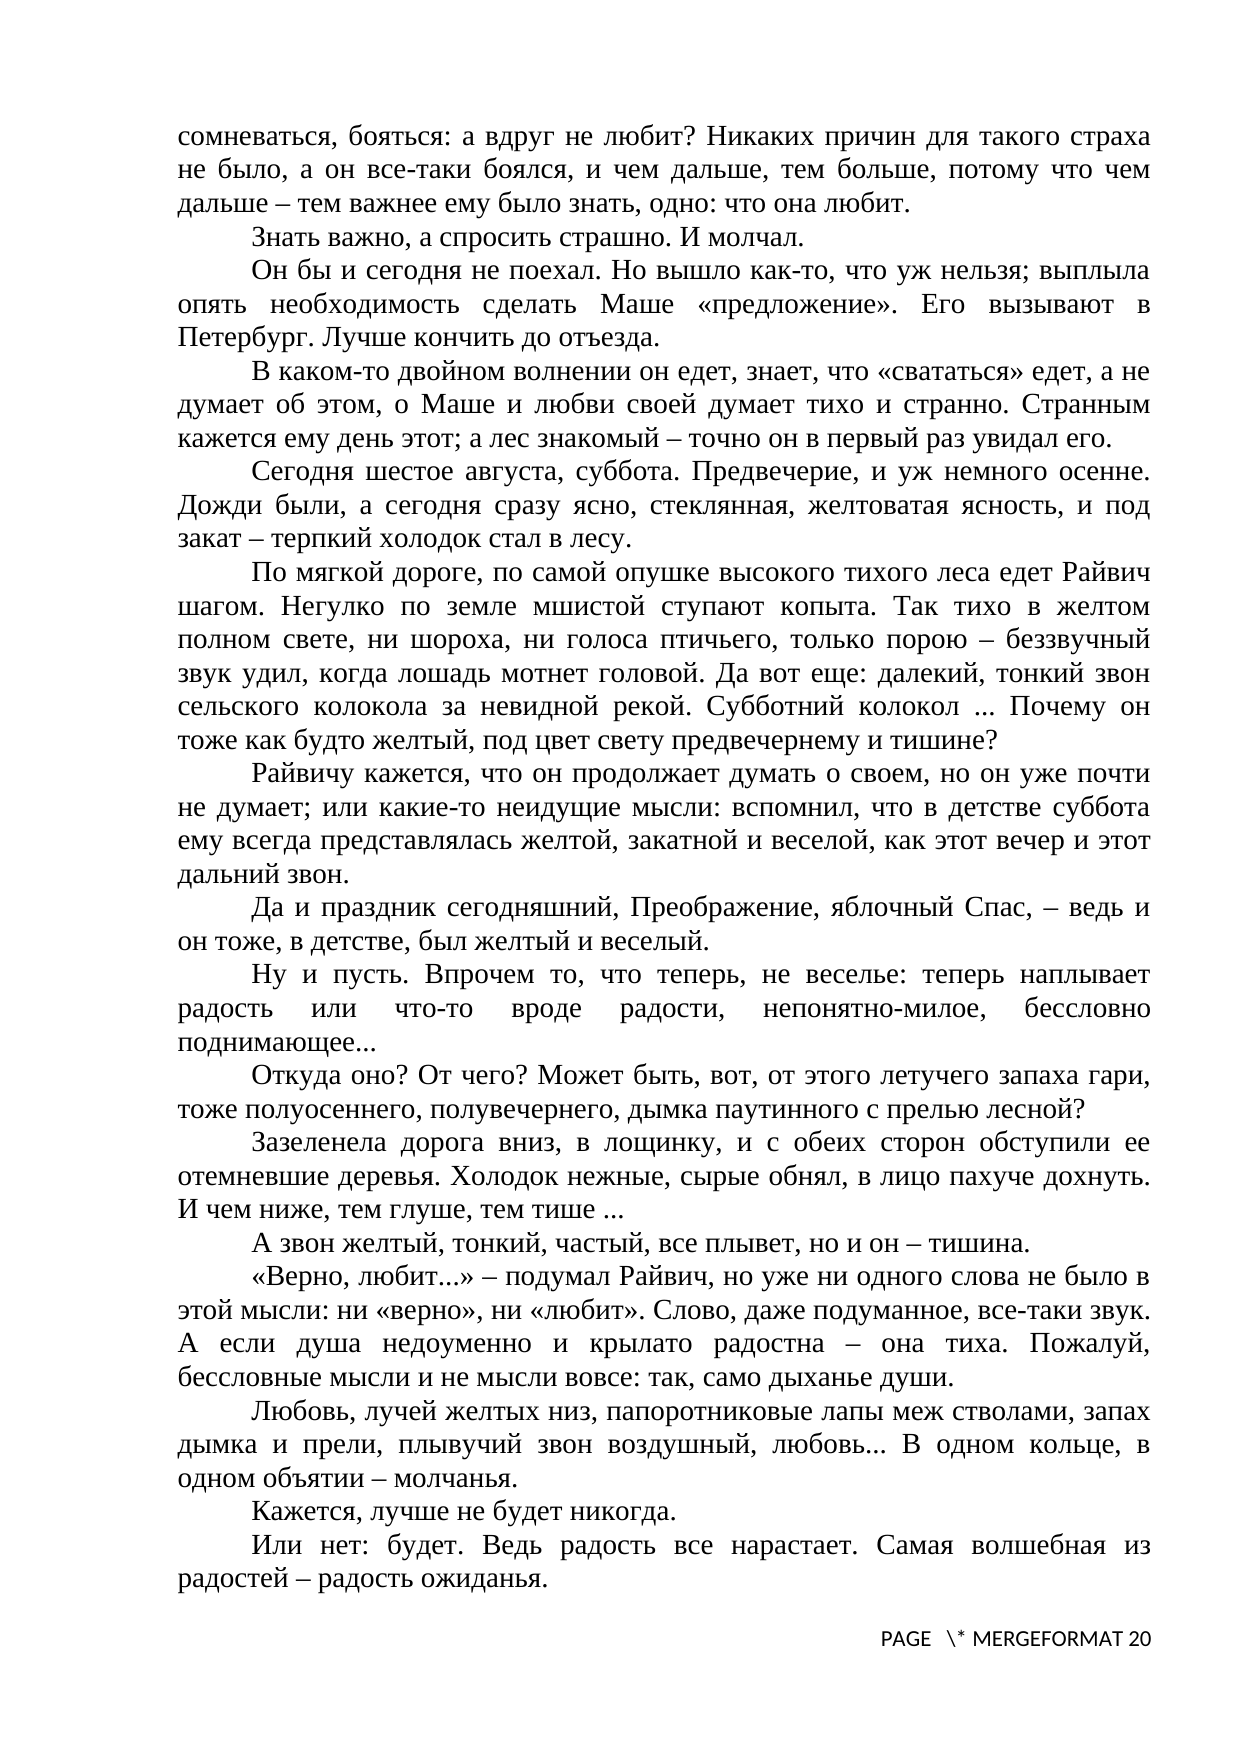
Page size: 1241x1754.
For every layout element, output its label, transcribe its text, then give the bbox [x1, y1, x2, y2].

text Зазеленела дорога вниз, в лощинку, и с обеих сторон обступили ее отемневшие деревья. Холодок нежные, сырые обнял, в лицо пахуче дохнуть. И чем ниже, тем глуше, тем тише ... [177, 1124, 1152, 1225]
text Да и праздник сегодняшний, Преображение, яблочный Спас, ‒ ведь и он тоже, в детстве, был желтый и веселый. [177, 889, 1152, 957]
text Любовь, лучей желтых низ, папоротниковые лапы меж стволами, запах дымка и прели, плывучий звон воздушный, любовь... В одном кольце, в одном объятии ‒ молчанья. [177, 1393, 1152, 1493]
text Он бы и сегодня не поехал. Но вышло как-то, что уж нельзя; выплыла опять необходимость сделать Маше «предложение». Его вызывают в Петербург. Лучше кончить до отъезда. [177, 252, 1152, 353]
text Сегодня шестое августа, суббота. Предвечерие, и уж немного осенне. Дожди были, а сегодня сразу ясно, стеклянная, желтоватая ясность, и под закат ‒ терпкий холодок стал в лесу. [177, 453, 1152, 554]
text Откуда оно? От чего? Может быть, вот, от этого летучего запаха гари, тоже полуосеннего, полувечернего, дымка паутинного с прелью лесной? [177, 1057, 1152, 1124]
text А звон желтый, тонкий, частый, все плывет, но и он ‒ тишина. [177, 1225, 1152, 1258]
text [177, 118, 1152, 219]
text Ну и пусть. Впрочем то, что теперь, не веселье: теперь наплывает радость или что-то вроде радости, непонятно-милое, бессловно поднимающее... [177, 957, 1152, 1057]
text Или нет: будет. Ведь радость все нарастает. Самая волшебная из радостей ‒ радость ожиданья. [177, 1527, 1152, 1594]
text По мягкой дороге, по самой опушке высокого тихого леса едет Райвич шагом. Негулко по земле мшистой ступают копыта. Так тихо в желтом полном свете, ни шороха, ни голоса птичьего, только порою ‒ беззвучный звук удил, когда лошадь мотнет головой. Да вот еще: далекий, тонкий звон сельского колокола за невидной рекой. Субботний колокол ... Почему он тоже как будто желтый, под цвет свету предвечернему и тишине? [177, 554, 1152, 755]
text Кажется, лучше не будет никогда. [177, 1493, 1152, 1527]
text Райвичу кажется, что он продолжает думать о своем, но он уже почти не думает; или какие-то неидущие мысли: вспомнил, что в детстве суббота ему всегда представлялась желтой, закатной и веселой, как этот вечер и этот дальний звон. [177, 755, 1152, 889]
text В каком-то двойном волнении он едет, знает, что «свататься» едет, а не думает об этом, о Маше и любви своей думает тихо и странно. Странным кажется ему день этот; а лес знакомый ‒ точно он в первый раз увидал его. [177, 353, 1152, 453]
text «Верно, любит...» ‒ подумал Райвич, но уже ни одного слова не было в этой мысли: ни «верно», ни «любит». Слово, даже подуманное, все-таки звук. А если душа недоуменно и крылато радостна ‒ она тиха. Пожалуй, бессловные мысли и не мысли вовсе: так, само дыханье души. [177, 1258, 1152, 1393]
text Знать важно, а спросить страшно. И молчал. [177, 219, 1152, 252]
